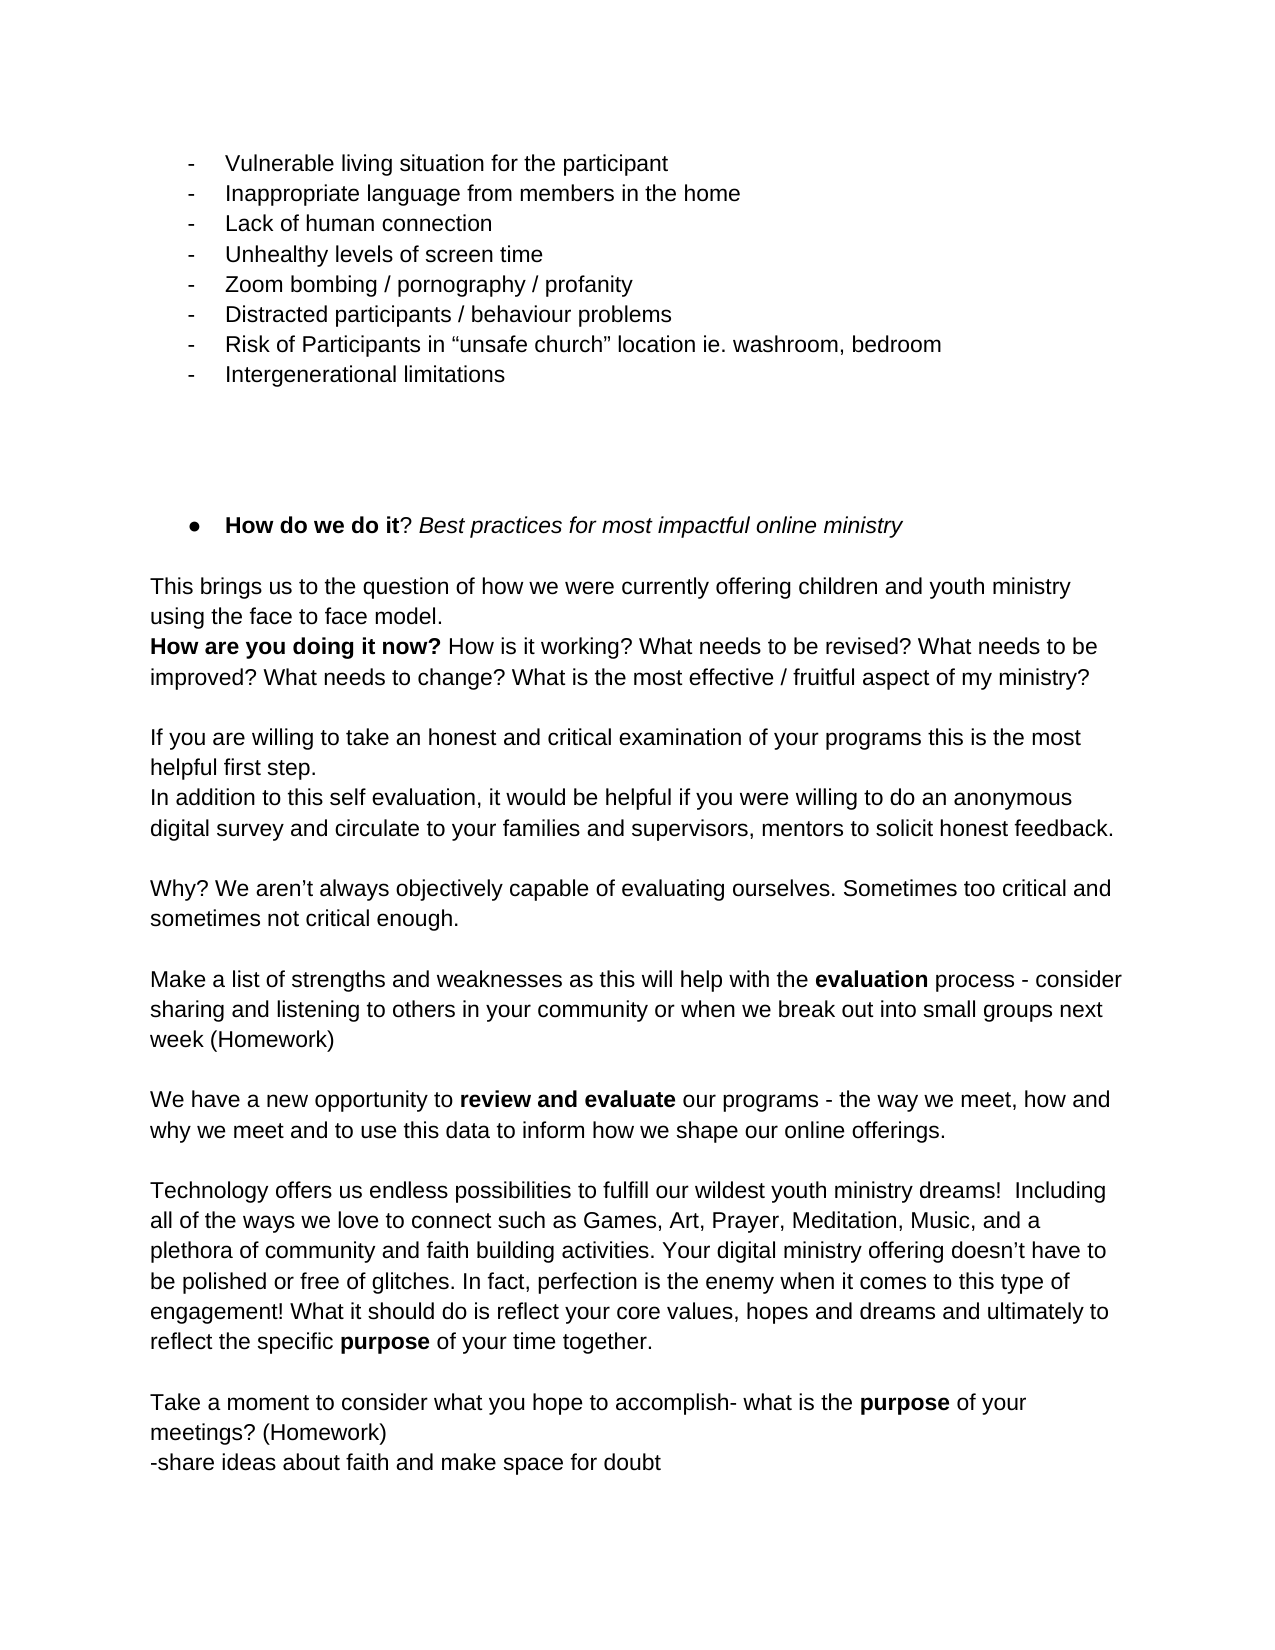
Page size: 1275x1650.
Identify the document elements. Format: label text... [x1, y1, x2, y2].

list Lack of human connection [187, 210, 1125, 237]
list Inappropriate language from members in the home [187, 180, 1125, 207]
text Make a list of strengths and weaknesses as this will help with the evaluation process - consider sharing and listening to others in your community or when we break out into small groups next week (Homework) [150, 966, 1125, 1052]
list Unhealthy levels of screen time [187, 241, 1125, 267]
text This brings us to the question of how we were currently offering children and youth ministry using the face to face model. [150, 573, 1125, 629]
list How do we do it? Best practices for most impactful online ministry [187, 512, 1125, 539]
text In addition to this self evaluation, it would be helpful if you were willing to do an anonymous digital survey and circulate to your families and supervisors, mentors to solicit honest feedback. [150, 784, 1125, 841]
list Risk of Participants in “unsafe church” location ie. washroom, bedroom [187, 331, 1125, 358]
list Zoom bombing / pornography / profanity [187, 271, 1125, 297]
text Technology offers us endless possibilities to fulfill our wildest youth ministry dreams! Including all of the ways we love to connect such as Games, Art, Prayer, Meditation, Music, and a plethora of community and faith building activities. Your digital ministry offering doesn’t have to be polished or free of glitches. In fact, perfection is the enemy when it comes to this type of engagement! What it should do is reflect your core values, hopes and dreams and ultimately to reflect the specific purpose of your time together. [150, 1177, 1125, 1354]
text Why? We aren’t always objectively capable of evaluating ourselves. Sometimes too critical and sometimes not critical enough. [150, 875, 1125, 932]
text We have a new opportunity to review and evaluate our programs - the way we meet, how and why we meet and to use this data to inform how we shape our online offerings. [150, 1086, 1125, 1143]
list Vulnerable living situation for the participant [187, 150, 1125, 176]
list Intergenerational limitations [187, 361, 1125, 388]
text -share ideas about faith and make space for doubt [150, 1449, 1125, 1475]
text If you are willing to take an honest and critical examination of your programs this is the most helpful first step. [150, 724, 1125, 781]
text Take a moment to consider what you hope to accomplish- what is the purpose of your meetings? (Homework) [150, 1388, 1125, 1445]
text How are you doing it now? How is it working? What needs to be revised? What needs to be improved? What needs to change? What is the most effective / fruitful aspect of my ministry? [150, 633, 1125, 690]
list Distracted participants / behaviour problems [187, 301, 1125, 327]
